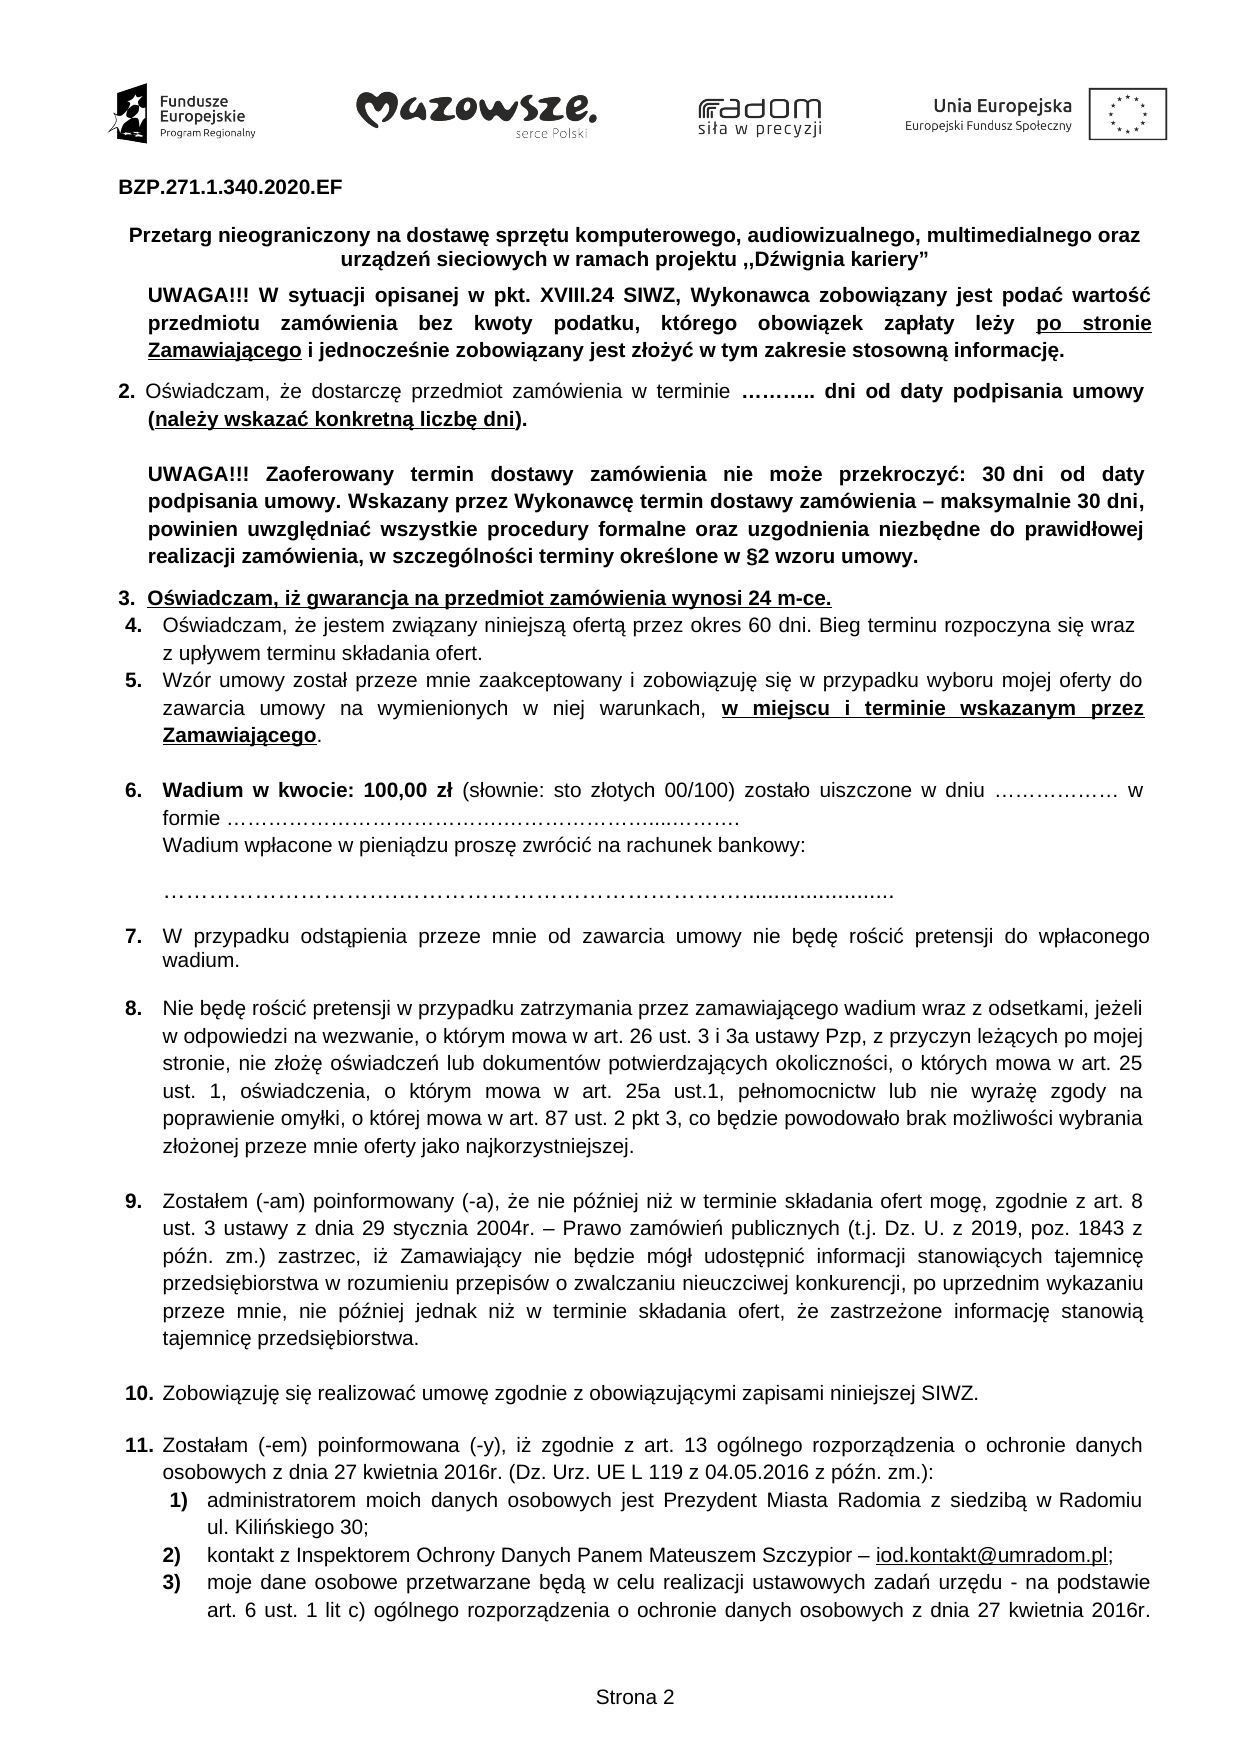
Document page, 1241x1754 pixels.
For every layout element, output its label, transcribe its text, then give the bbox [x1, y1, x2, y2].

list W przypadku odstąpienia przeze mnie od zawarcia umowy nie będę rościć pretensji do wpłaconego wadium. [125, 924, 1152, 972]
list Zobowiązuję się realizować umowę zgodnie z obowiązującymi zapisami niniejszej SIWZ. [125, 1381, 1152, 1405]
list Wadium w kwocie: 100,00 zł (słownie: sto złotych 00/100) zostało uiszczone w dniu ……………… w formie ………………………………….…………………....………. [125, 778, 1144, 829]
list Zostałam (-em) poinformowana (-y), iż zgodnie z art. 13 ogólnego rozporządzenia o ochronie danych osobowych z dnia 27 kwietnia 2016r. (Dz. Urz. UE L 119 z 04.05.2016 z późn. zm.): [125, 1433, 1144, 1484]
text 3. Oświadczam, iż gwarancja na przedmiot zamówienia wynosi 24 m-ce. [118, 586, 1144, 609]
picture [28, 63, 1241, 169]
list Zostałem (-am) poinformowany (-a), że nie później niż w terminie składania ofert mogę, zgodnie z art. 8 ust. 3 ustawy z dnia 29 stycznia 2004r. – Prawo zamówień publicznych (t.j. Dz. U. z 2019, poz. 1843 z późn. zm.) zastrzec, iż Zamawiający nie będzie mógł udostępnić informacji stanowiących tajemnicę przedsiębiorstwa w rozumieniu przepisów o zwalczaniu nieuczciwej konkurencji, po uprzednim wykazaniu przeze mnie, nie później jednak niż w terminie składania ofert, że zastrzeżone informację stanowią tajemnicę przedsiębiorstwa. [125, 1189, 1144, 1350]
list Oświadczam, że jestem związany niniejszą ofertą przez okres 60 dni. Bieg terminu rozpoczyna się wraz z upływem terminu składania ofert. [125, 613, 1144, 664]
list Nie będę rościć pretensji w przypadku zatrzymania przez zamawiającego wadium wraz z odsetkami, jeżeli w odpowiedzi na wezwanie, o którym mowa w art. 26 ust. 3 i 3a ustawy Pzp, z przyczyn leżących po mojej stronie, nie złożę oświadczeń lub dokumentów potwierdzających okoliczności, o których mowa w art. 25 ust. 1, oświadczenia, o którym mowa w art. 25a ust.1, pełnomocnictw lub nie wyrażę zgody na poprawienie omyłki, o której mowa w art. 87 ust. 2 pkt 3, co będzie powodowało brak możliwości wybrania złożonej przeze mnie oferty jako najkorzystniejszej. [125, 996, 1144, 1158]
list administratorem moich danych osobowych jest Prezydent Miasta Radomia z siedzibą w Radomiu ul. Kilińskiego 30; [169, 1488, 1152, 1539]
text UWAGA!!! W sytuacji opisanej w pkt. XVIII.24 SIWZ, Wykonawca zobowiązany jest podać wartość przedmiotu zamówienia bez kwoty podatku, którego obowiązek zapłaty leży po stronie Zamawiającego i jednocześnie zobowiązany jest złożyć w tym zakresie stosowną informację. [148, 283, 1152, 362]
text ………………………….………………………………………........................ [162, 877, 1144, 904]
list Wzór umowy został przeze mnie zaakceptowany i zobowiązuję się w przypadku wyboru mojej oferty do zawarcia umowy na wymienionych w niej warunkach, w miejscu i terminie wskazanym przez Zamawiającego. [125, 668, 1144, 747]
text 2. Oświadczam, że dostarczę przedmiot zamówienia w terminie ……….. dni od daty podpisania umowy (należy wskazać konkretną liczbę dni). [118, 379, 1144, 431]
text UWAGA!!! Zaoferowany termin dostawy zamówienia nie może przekroczyć: 30 dni od daty podpisania umowy. Wskazany przez Wykonawcę termin dostawy zamówienia – maksymalnie 30 dni, powinien uwzględniać wszystkie procedury formalne oraz uzgodnienia niezbędne do prawidłowej realizacji zamówienia, w szczególności terminy określone w §2 wzoru umowy. [148, 462, 1144, 568]
text Wadium wpłacone w pieniądzu proszę zwrócić na rachunek bankowy: [162, 833, 1144, 857]
list kontakt z Inspektorem Ochrony Danych Panem Mateuszem Szczypior – iod.kontakt@umradom.pl; [162, 1543, 1152, 1567]
